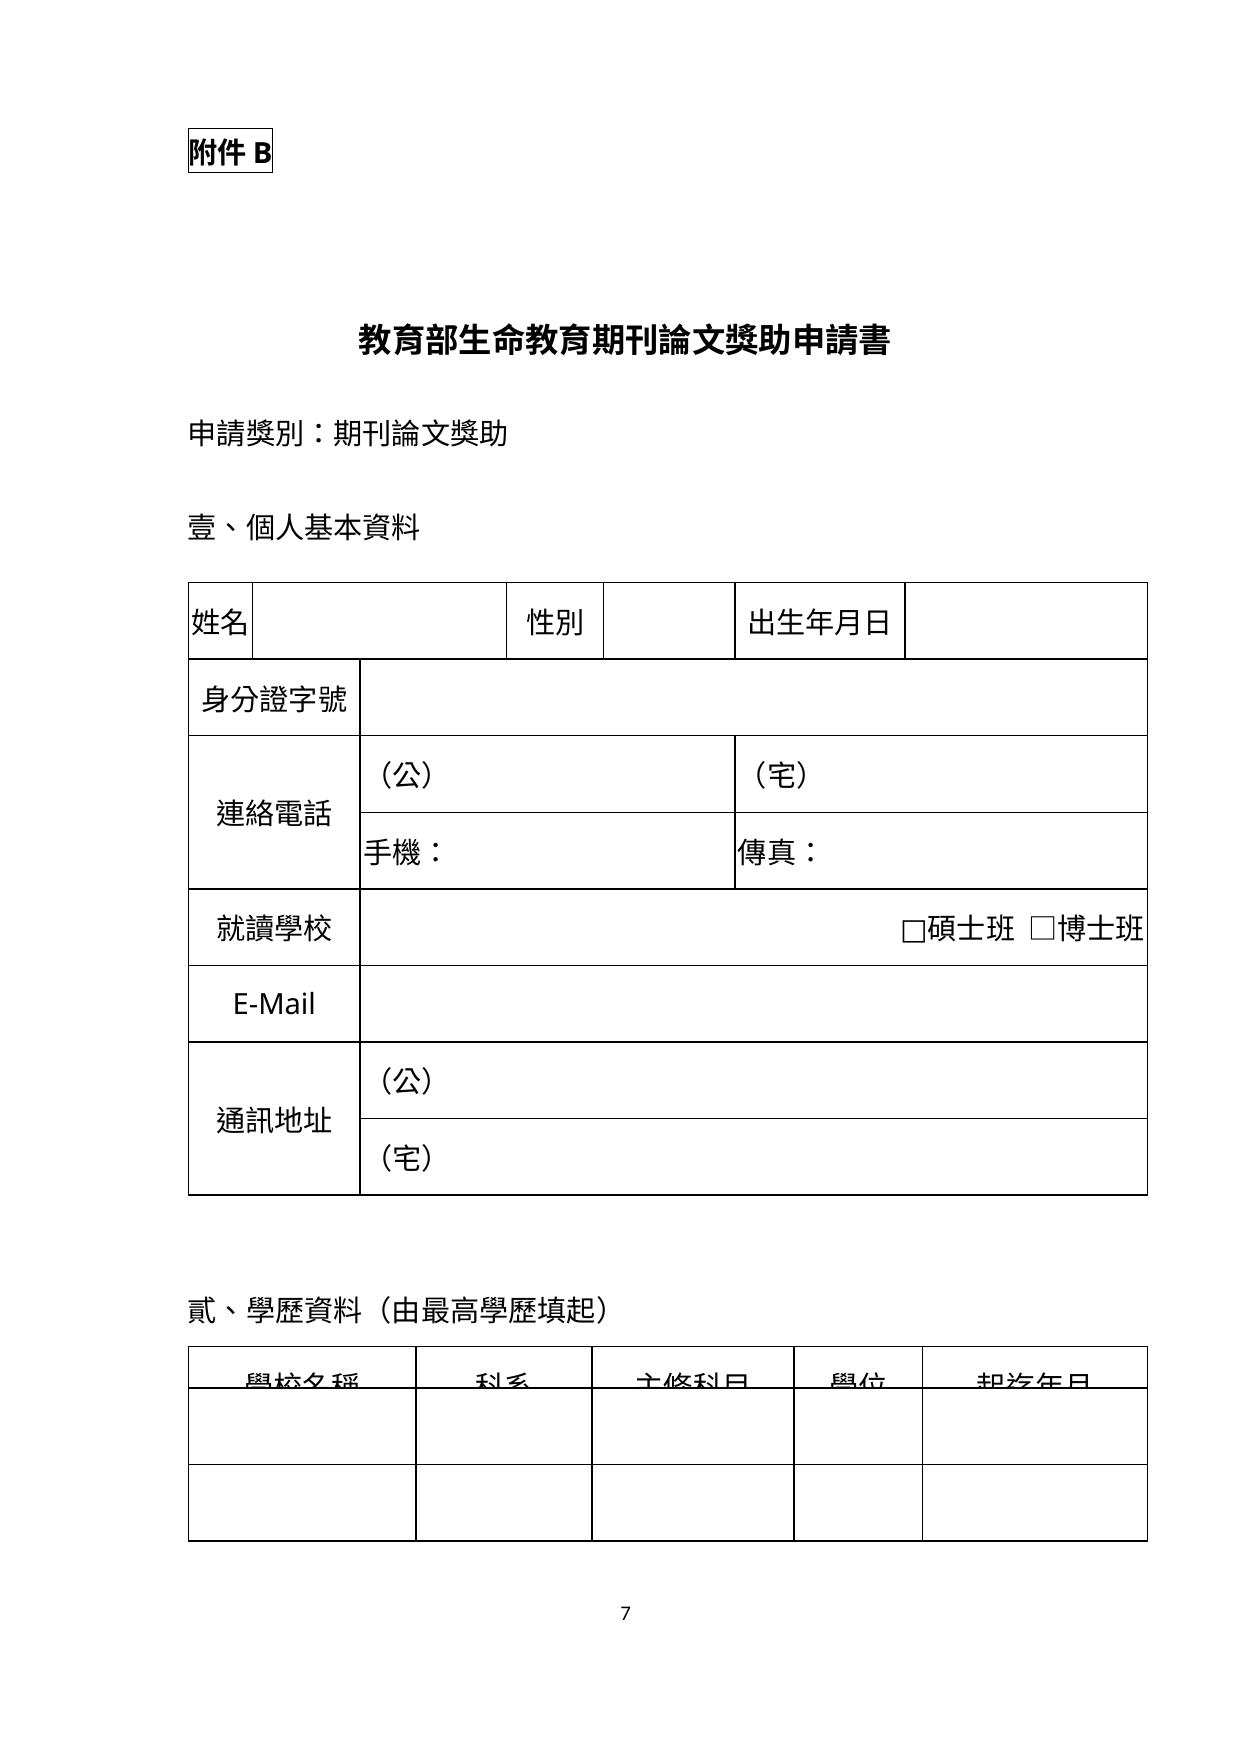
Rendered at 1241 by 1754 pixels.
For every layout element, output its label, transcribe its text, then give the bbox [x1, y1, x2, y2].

table_cell [795, 1389, 922, 1464]
table_header 出生年月日 [736, 583, 904, 658]
table_cell [361, 660, 1147, 735]
table_header 學校名稱 [189, 1347, 415, 1387]
table_cell [923, 1465, 1147, 1540]
table_header 主修科目 [593, 1347, 793, 1387]
text 貳、學歷資料（由最高學歷填起） [187, 1271, 1063, 1346]
table_header 性別 [507, 583, 603, 658]
table_header [906, 583, 1147, 658]
table_cell [189, 1465, 415, 1540]
table_cell （公） [361, 1043, 1147, 1118]
table_cell E-Mail [189, 966, 359, 1041]
table_cell 手機： [361, 813, 734, 888]
table_cell 連絡電話 [189, 736, 359, 888]
table_cell [417, 1389, 591, 1464]
table_cell 身分證字號 [189, 660, 359, 735]
table_header 科系 [417, 1347, 591, 1387]
table_cell 就讀學校 [189, 890, 359, 964]
table_cell 通訊地址 [189, 1043, 359, 1194]
table_header [253, 583, 506, 658]
text 附件B [187, 113, 1063, 188]
table_cell （宅） [736, 736, 1147, 811]
table_cell （公） [361, 736, 734, 811]
table_cell [361, 966, 1147, 1041]
text 教育部生命教育期刊論文獎助申請書 [187, 300, 1063, 375]
text 壹、個人基本資料 [187, 488, 1063, 563]
table_header [604, 583, 734, 658]
text 申請獎別：期刊論文獎助 [187, 394, 1063, 469]
table_header 姓名 [189, 583, 252, 658]
table_cell □碩士班 □博士班 [361, 890, 1147, 964]
table_cell [923, 1389, 1147, 1464]
table_cell [417, 1465, 591, 1540]
table_cell （宅） [361, 1119, 1147, 1194]
table_header 起迄年月 [923, 1347, 1147, 1387]
table_header 學位 [795, 1347, 922, 1387]
table_cell [593, 1389, 793, 1464]
table_cell [189, 1389, 415, 1464]
table_cell [795, 1465, 922, 1540]
table_cell 傳真： [736, 813, 1147, 888]
table_cell [593, 1465, 793, 1540]
